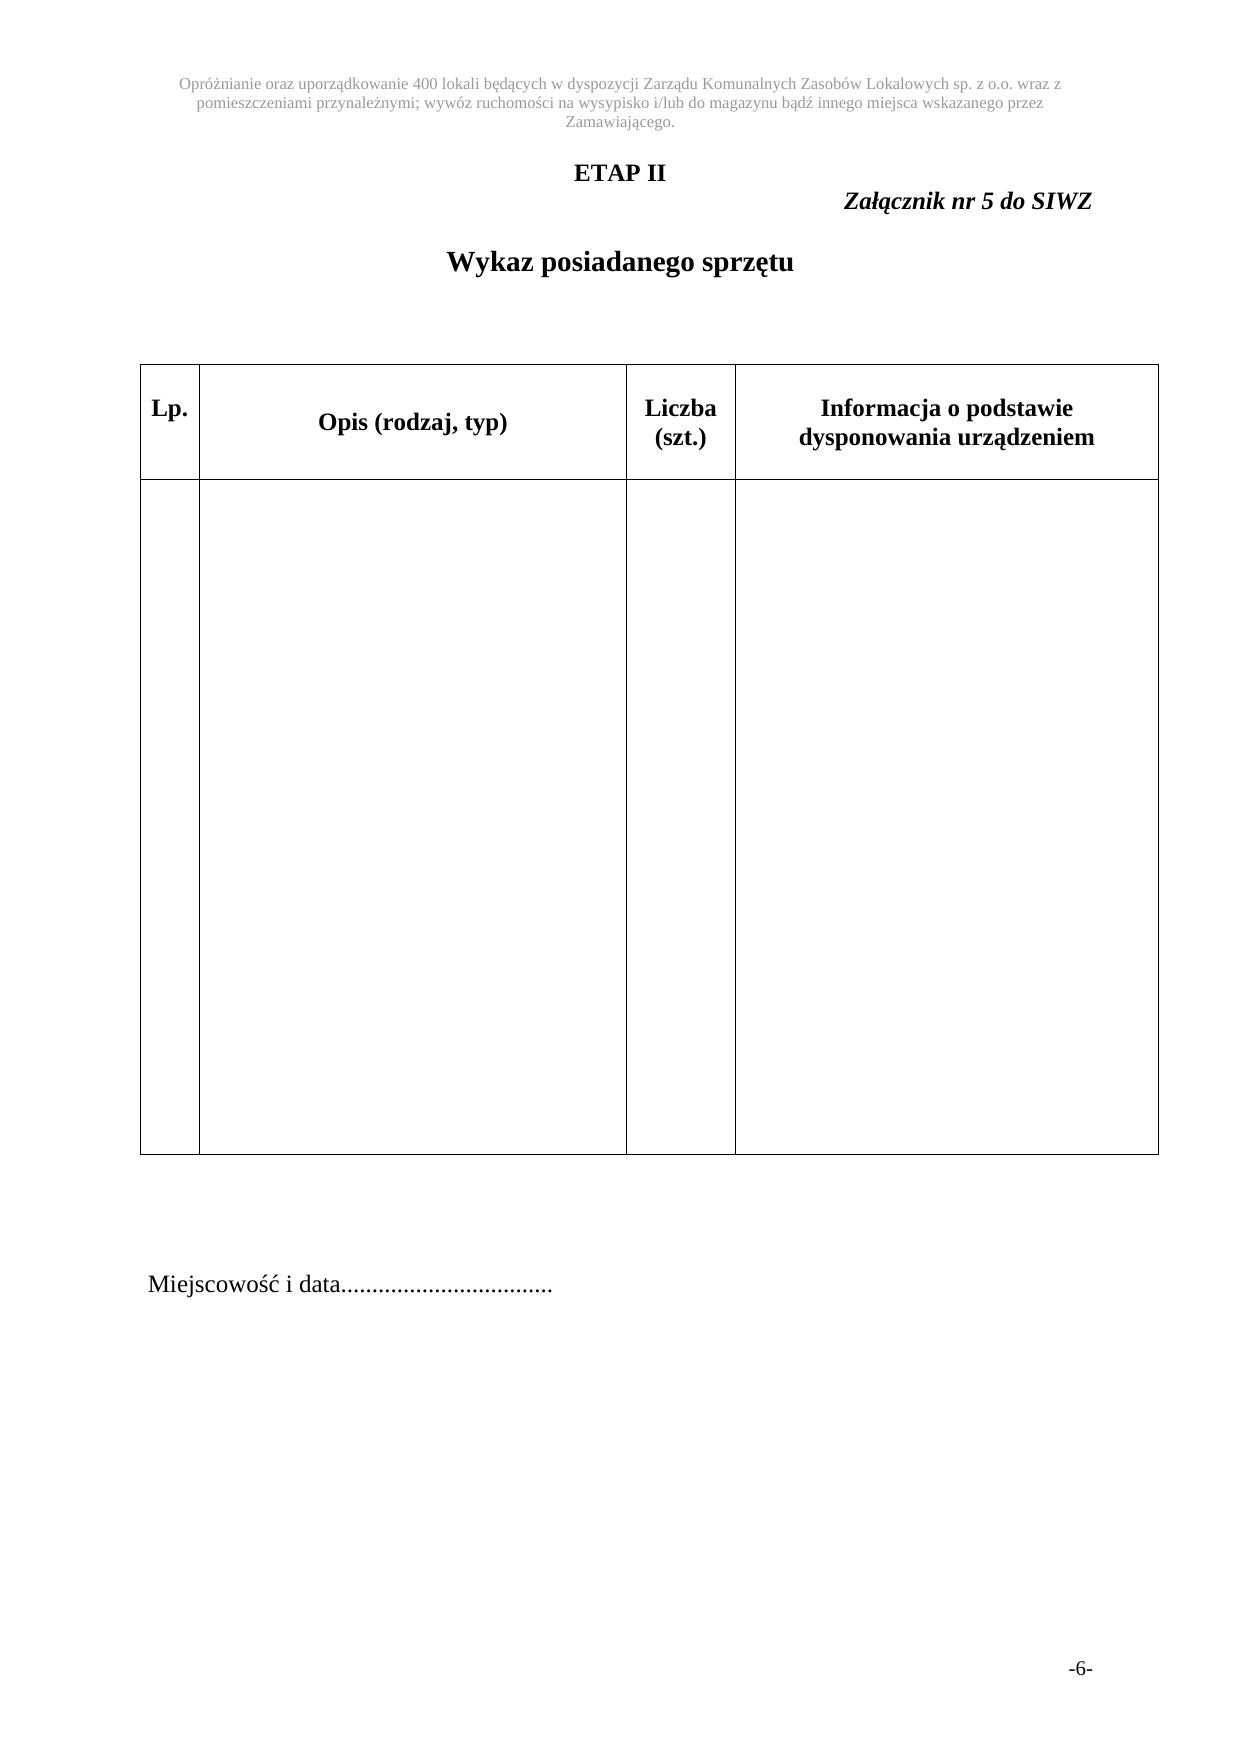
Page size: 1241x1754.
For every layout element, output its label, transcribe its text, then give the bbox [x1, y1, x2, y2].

table_header Informacja o podstawie dysponowania urządzeniem [736, 365, 1158, 479]
text ETAP II [148, 158, 1092, 186]
text Miejscowość i data.................................. [148, 1269, 1092, 1298]
table_header Opis (rodzaj, typ) [200, 365, 626, 479]
table_cell [736, 480, 1158, 1153]
text Wykaz posiadanego sprzętu [148, 244, 1092, 277]
text Załącznik nr 5 do SIWZ [148, 186, 1092, 215]
table_cell [200, 480, 626, 1153]
table_cell [627, 480, 735, 1153]
table_cell [141, 480, 199, 1153]
table_header Liczba (szt.) [627, 365, 735, 479]
table_header Lp. [141, 365, 199, 479]
